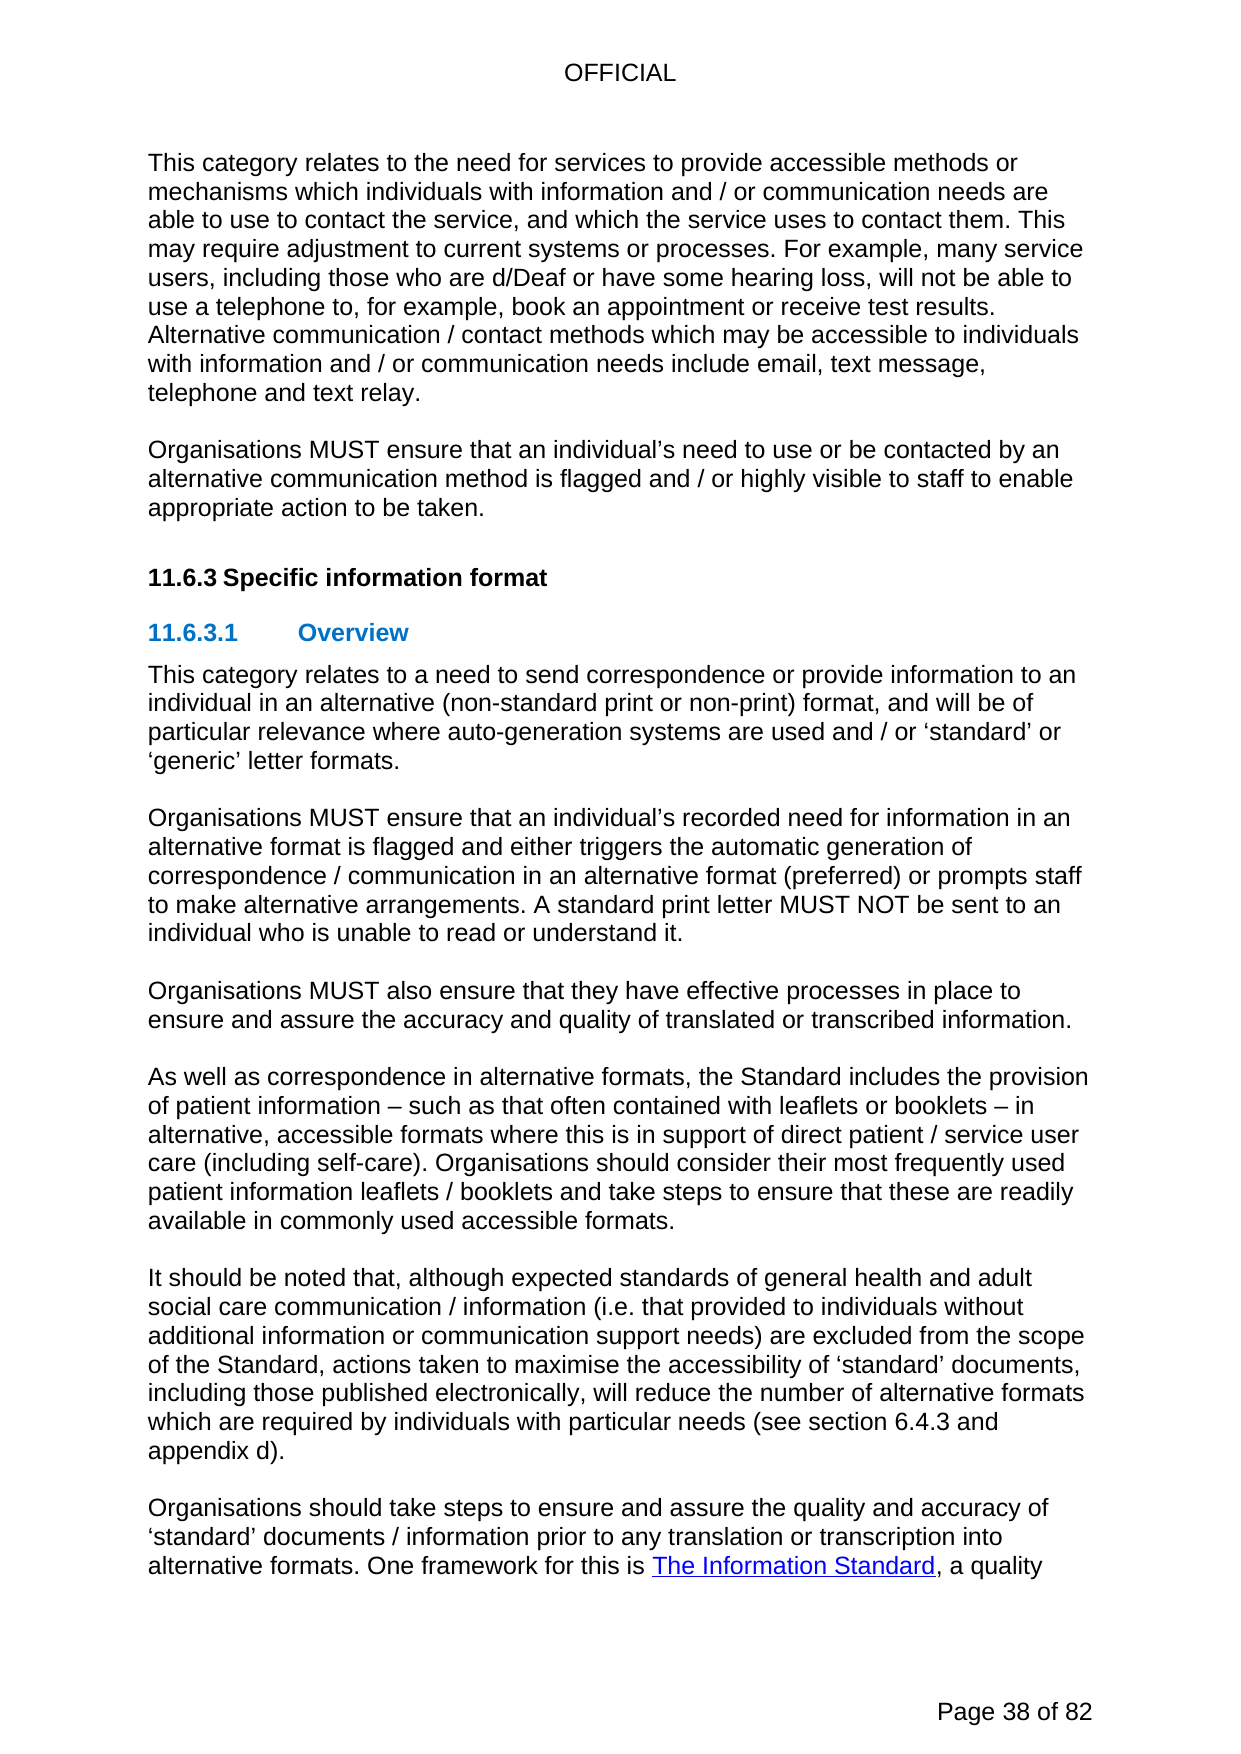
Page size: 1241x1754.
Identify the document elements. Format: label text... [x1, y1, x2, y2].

text As well as correspondence in alternative formats, the Standard includes the provision of patient information – such as that often contained with leaflets or booklets – in alternative, accessible formats where this is in support of direct patient / service user care (including self-care). Organisations should consider their most frequently used patient information leaflets / booklets and take steps to ensure that these are readily available in commonly used accessible formats. [148, 1062, 1092, 1234]
text Organisations MUST also ensure that they have effective processes in place to ensure and assure the accuracy and quality of translated or transcribed information. [148, 976, 1092, 1033]
text Organisations MUST ensure that an individual’s recorded need for information in an alternative format is flagged and either triggers the automatic generation of correspondence / communication in an alternative format (preferred) or prompts staff to make alternative arrangements. A standard print letter MUST NOT be sent to an individual who is unable to read or understand it. [148, 803, 1092, 947]
subtitle Overview [148, 618, 1092, 647]
subtitle Specific information format [148, 563, 1092, 591]
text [148, 1493, 1092, 1579]
text This category relates to a need to send correspondence or provide information to an individual in an alternative (non-standard print or non-print) format, and will be of particular relevance where auto-generation systems are used and / or ‘standard’ or ‘generic’ letter formats. [148, 659, 1092, 774]
text Organisations MUST ensure that an individual’s need to use or be contacted by an alternative communication method is flagged and / or highly visible to staff to enable appropriate action to be taken. [148, 435, 1092, 521]
text It should be noted that, although expected standards of general health and adult social care communication / information (i.e. that provided to individuals without additional information or communication support needs) are excluded from the scope of the Standard, actions taken to maximise the accessibility of ‘standard’ documents, including those published electronically, will reduce the number of alternative formats which are required by individuals with particular needs (see section 6.4.3 and appendix d). [148, 1263, 1092, 1464]
text This category relates to the need for services to provide accessible methods or mechanisms which individuals with information and / or communication needs are able to use to contact the service, and which the service uses to contact them. This may require adjustment to current systems or processes. For example, many service users, including those who are d/Deaf or have some hearing loss, will not be able to use a telephone to, for example, book an appointment or receive test results. Alternative communication / contact methods which may be accessible to individuals with information and / or communication needs include email, text message, telephone and text relay. [148, 148, 1092, 406]
